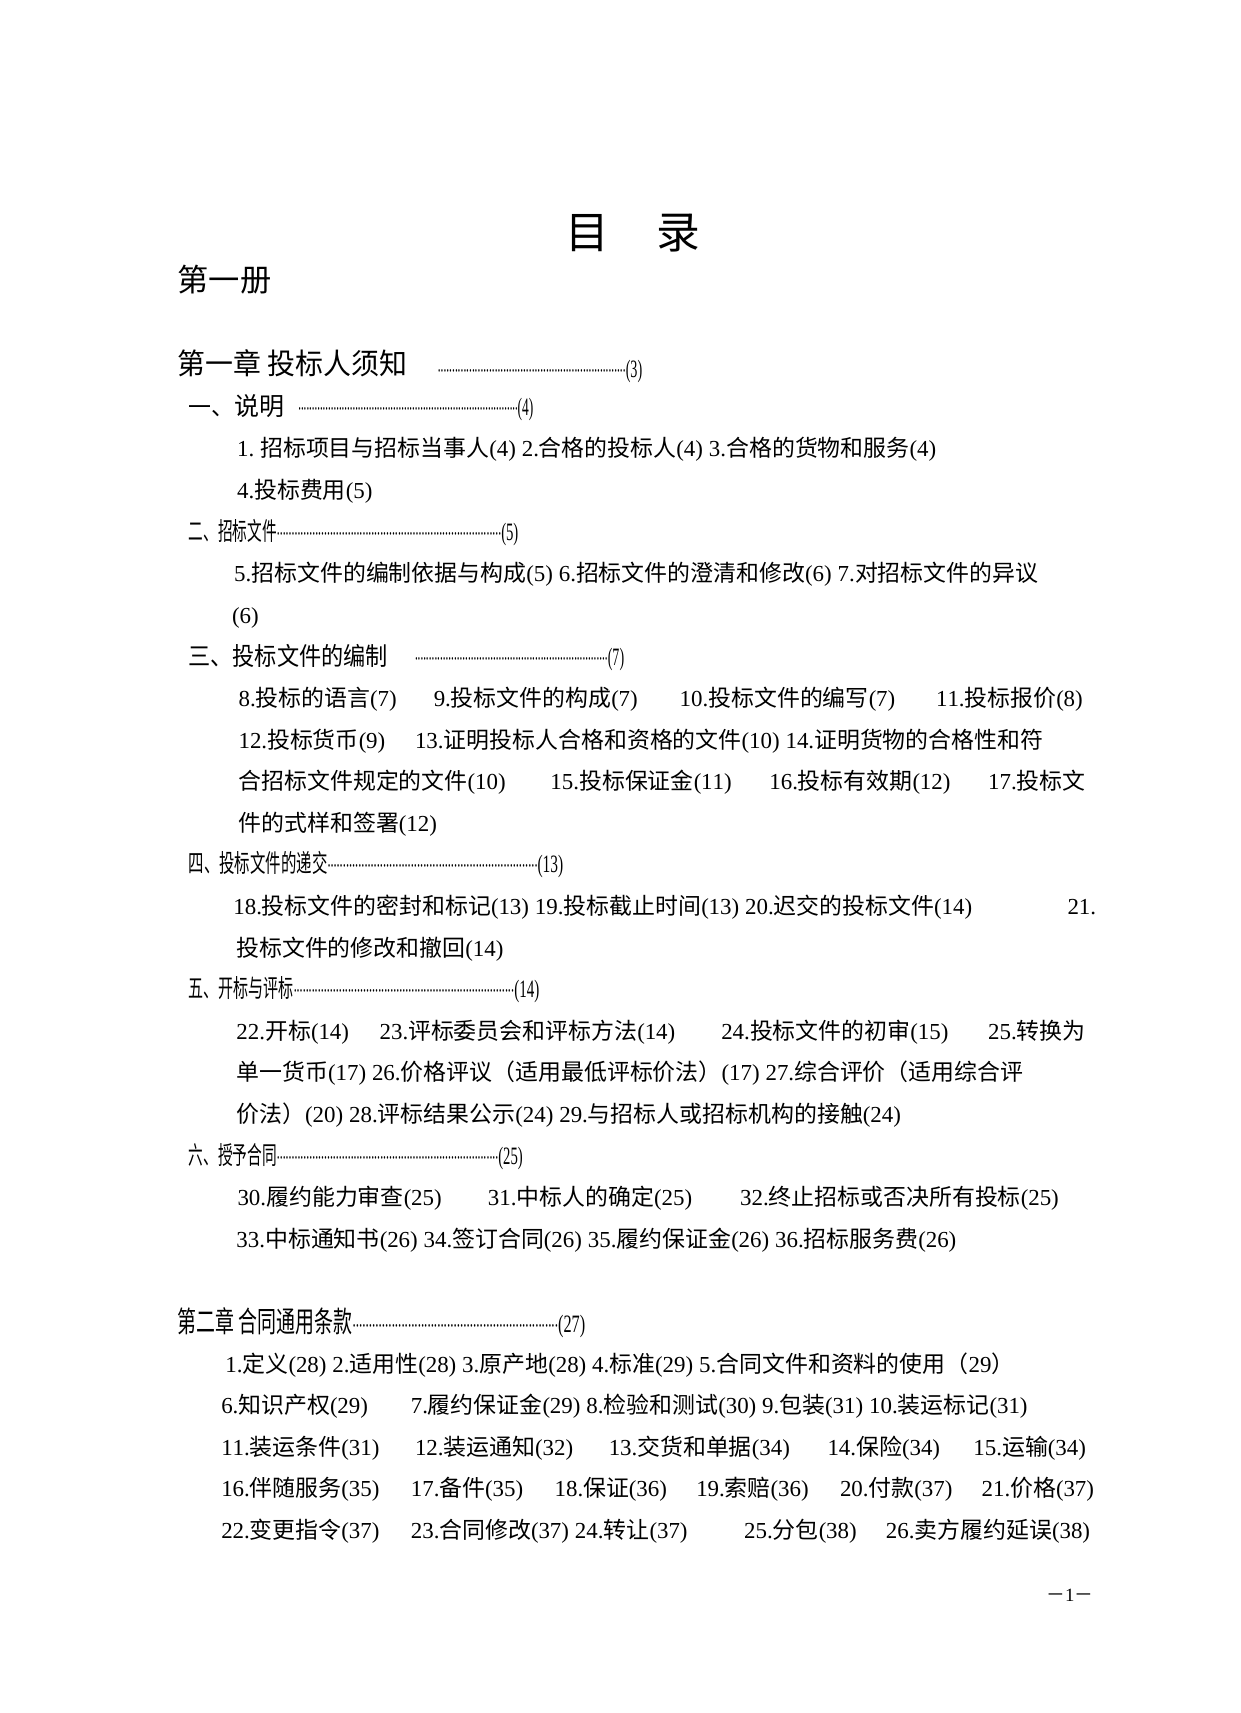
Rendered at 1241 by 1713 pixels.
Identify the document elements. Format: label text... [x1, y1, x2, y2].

text ··································································(3) [438, 359, 1240, 382]
text 12.投标货币(9) [238, 715, 414, 756]
text 31.中标人的确定(25) [488, 1173, 739, 1214]
text 21.价格(37) [981, 1463, 1240, 1505]
text 17.投标文 [988, 756, 1240, 798]
text 一、说明 [188, 382, 297, 424]
text 7.履约保证金(29) 8.检验和测试(30) 9.包装(31) 10.装运标记(31) [411, 1380, 1240, 1422]
text 5.招标文件的编制依据与构成(5) 6.招标文件的澄清和修改(6) 7.对招标文件的异议 [234, 549, 1240, 590]
text 录 [656, 212, 1240, 258]
text 16.伴随服务(35) [221, 1463, 409, 1505]
text 第二章 合同通用条款·······························································(27) [177, 1308, 1240, 1339]
text －1－ [1046, 1586, 1240, 1606]
text 17.备件(35) [411, 1463, 553, 1505]
text 13.证明投标人合格和资格的文件(10) 14.证明货物的合格性和符 [415, 715, 1240, 756]
text 25.转换为 [988, 1006, 1240, 1048]
text ·················································································(4) [298, 382, 1240, 424]
text 13.交货和单据(34) [608, 1422, 826, 1463]
text 单一货币(17) 26.价格评议（适用最低评标价法）(17) 27.综合评价（适用综合评 [236, 1048, 1240, 1089]
text 26.卖方履约延误(38) [886, 1505, 1240, 1547]
text 第一册 [177, 265, 564, 298]
text 价法）(20) 28.评标结果公示(24) 29.与招标人或招标机构的接触(24) [236, 1089, 1240, 1131]
text ·····································································(7) [415, 632, 1240, 673]
text 六、授予合同···········································································(25) [188, 1131, 1240, 1173]
text 11.投标报价(8) [936, 673, 1240, 715]
text 1.定义(28) 2.适用性(28) 3.原产地(28) 4.标准(29) 5.合同文件和资料的使用（29） [225, 1339, 1240, 1380]
text 25.分包(38) [744, 1505, 884, 1547]
text 9.投标文件的构成(7) [433, 673, 678, 715]
text 合招标文件规定的文件(10) [238, 756, 549, 798]
text 二、招标文件············································································(5) [188, 507, 1240, 549]
text 18.投标文件的密封和标记(13) 19.投标截止时间(13) 20.迟交的投标文件(14) [233, 881, 1066, 923]
text 五、开标与评标·········································································(14) [188, 964, 1240, 1006]
text 投标文件的修改和撤回(14) [236, 923, 1240, 964]
text 三、投标文件的编制 [188, 632, 414, 673]
text (6) [232, 590, 1240, 632]
text 23.评标委员会和评标方法(14) [379, 1006, 720, 1048]
text 22.变更指令(37) [221, 1505, 409, 1547]
text 18.保证(36) [554, 1463, 695, 1505]
text 14.保险(34) [827, 1422, 972, 1463]
text 6.知识产权(29) [221, 1380, 409, 1422]
text 件的式样和签署(12) [238, 798, 1240, 839]
text 8.投标的语言(7) [238, 673, 432, 715]
text 32.终止招标或否决所有投标(25) [740, 1173, 1240, 1214]
text 15.运输(34) [973, 1422, 1240, 1463]
text 19.索赔(36) [696, 1463, 839, 1505]
text 12.装运通知(32) [415, 1422, 607, 1463]
text 第一章 投标人须知 [177, 351, 437, 381]
text 16.投标有效期(12) [769, 756, 987, 798]
text 23.合同修改(37) 24.转让(37) [411, 1505, 743, 1547]
text 10.投标文件的编写(7) [679, 673, 935, 715]
text 目 [565, 212, 655, 258]
text 30.履约能力审查(25) [237, 1173, 487, 1214]
text 11.装运条件(31) [221, 1422, 414, 1463]
text 20.付款(37) [840, 1463, 980, 1505]
text 33.中标通知书(26) 34.签订合同(26) 35.履约保证金(26) 36.招标服务费(26) [236, 1214, 1240, 1256]
text 1. 招标项目与招标当事人(4) 2.合格的投标人(4) 3.合格的货物和服务(4) [237, 424, 1240, 465]
text 四、投标文件的递交····································································(13) [188, 839, 1240, 881]
text 15.投标保证金(11) [550, 756, 768, 798]
text 4.投标费用(5) [237, 465, 1240, 507]
text 21. [1067, 881, 1240, 923]
text 24.投标文件的初审(15) [721, 1006, 987, 1048]
text 22.开标(14) [236, 1006, 378, 1048]
